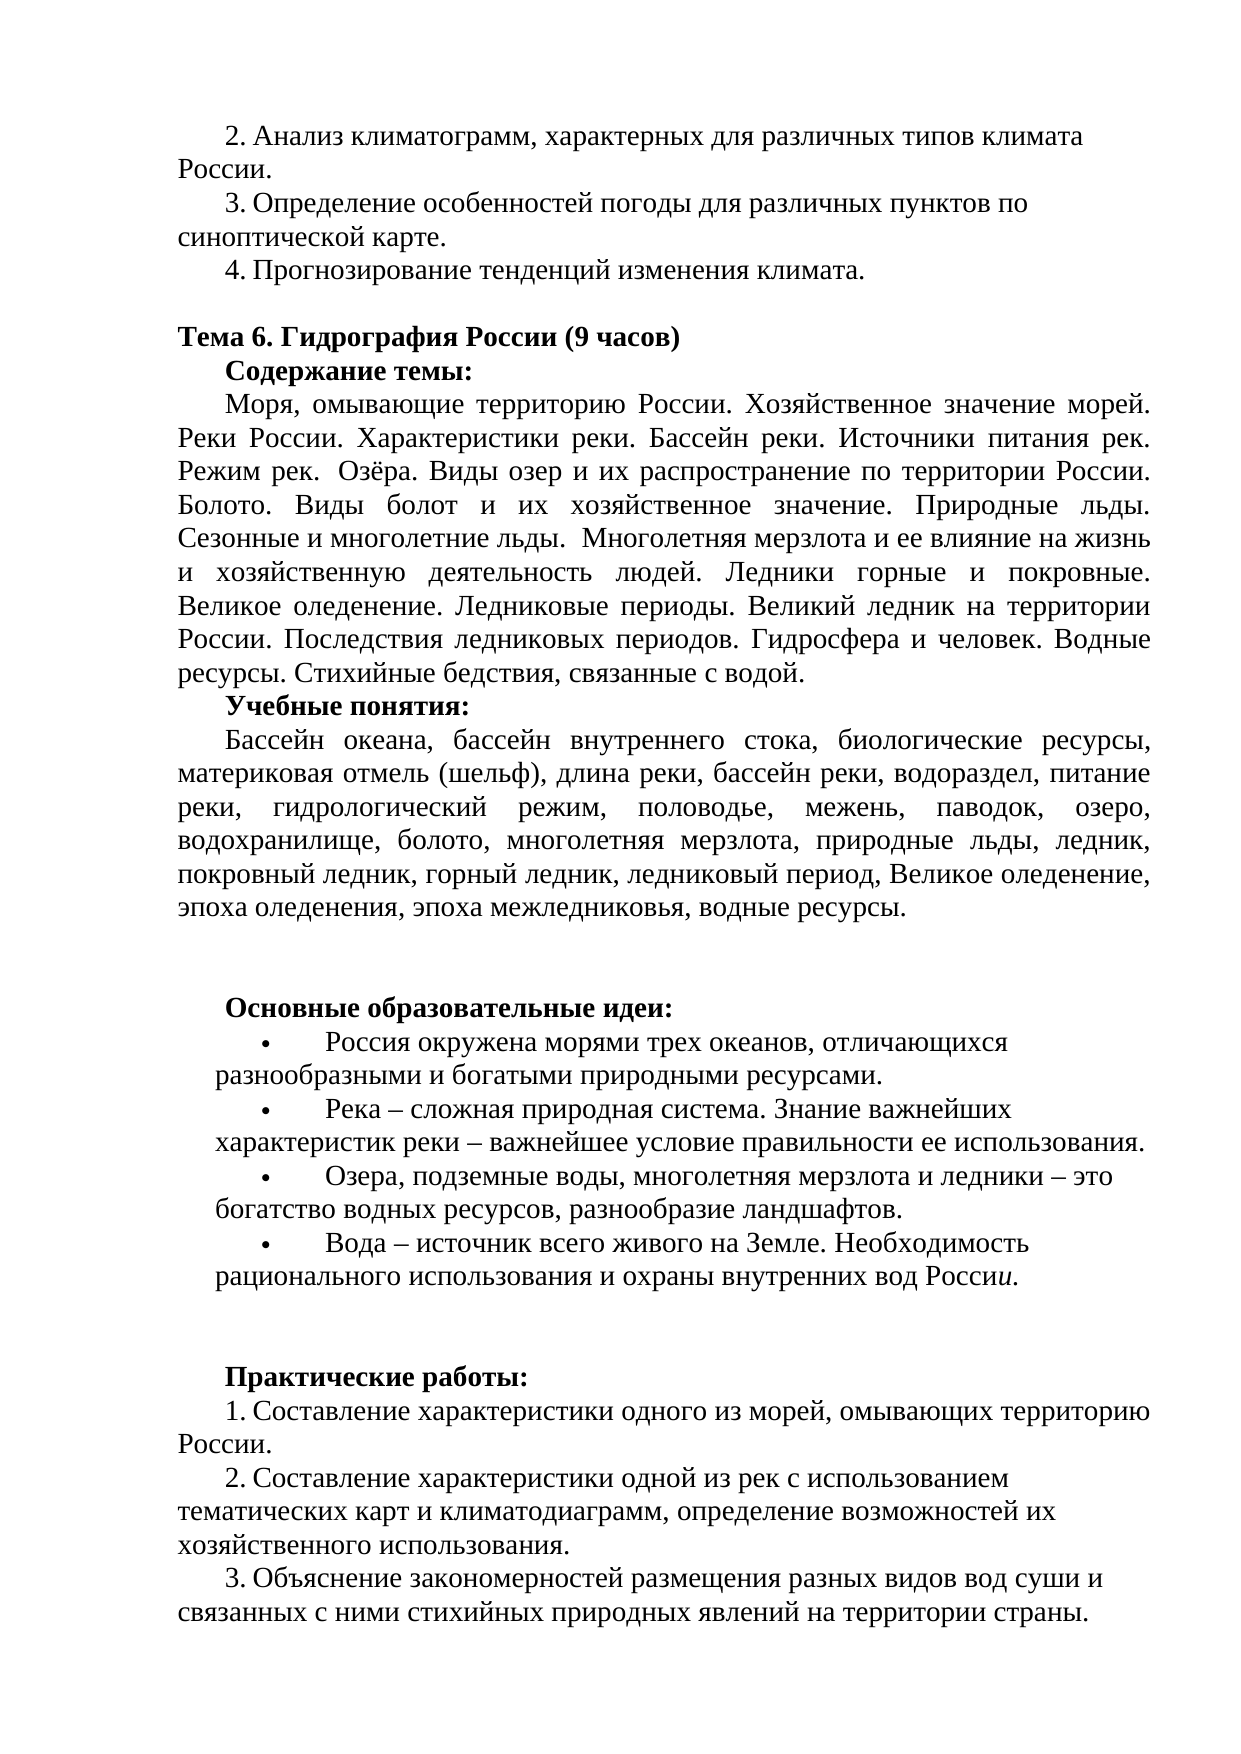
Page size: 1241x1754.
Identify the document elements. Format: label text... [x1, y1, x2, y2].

text Практические работы: [177, 1359, 1152, 1393]
list Озера, подземные воды, многолетняя мерзлота и ледники – это богатство водных ресурсов, разнообразие ландшафтов. [215, 1158, 1152, 1225]
list Составление характеристики одного из морей, омывающих территорию России. [177, 1393, 1152, 1460]
list Прогнозирование тенденций изменения климата. [177, 252, 1152, 286]
list Составление характеристики одной из рек с использованием тематических карт и климатодиаграмм, определение возможностей их хозяйственного использования. [177, 1460, 1152, 1560]
text Бассейн океана, бассейн внутреннего стока, биологические ресурсы, материковая отмель (шельф), длина реки, бассейн реки, водораздел, питание реки, гидрологический режим, половодье, межень, паводок, озеро, водохранилище, болото, многолетняя мерзлота, природные льды, ледник, покровный ледник, горный ледник, ледниковый период, Великое оледенение, эпоха оледенения, эпоха межледниковья, водные ресурсы. [177, 722, 1152, 923]
text Тема 6. Гидрография России (9 часов) [177, 319, 1152, 353]
list Объяснение закономерностей размещения разных видов вод суши и связанных с ними стихийных природных явлений на территории страны. [177, 1560, 1152, 1627]
text Учебные понятия: [177, 688, 1152, 722]
list Определение особенностей погоды для различных пунктов по синоптической карте. [177, 185, 1152, 252]
text Содержание темы: [177, 353, 1152, 386]
list Анализ климатограмм, характерных для различных типов климата России. [177, 118, 1152, 185]
text Моря, омывающие территорию России. Хозяйственное значение морей. Реки России. Характеристики реки. Бассейн реки. Источники питания рек. Режим рек. Озёра. Виды озер и их распространение по территории России. Болото. Виды болот и их хозяйственное значение. Природные льды. Сезонные и многолетние льды. Многолетняя мерзлота и ее влияние на жизнь и хозяйственную деятельность людей. Ледники горные и покровные. Великое оледенение. Ледниковые периоды. Великий ледник на территории России. Последствия ледниковых периодов. Гидросфера и человек. Водные ресурсы. Стихийные бедствия, связанные с водой. [177, 386, 1152, 688]
list Вода – источник всего живого на Земле. Необходимость рационального использования и охраны внутренних вод России. [215, 1225, 1152, 1292]
list Россия окружена морями трех океанов, отличающихся разнообразными и богатыми природными ресурсами. [215, 1024, 1152, 1091]
list Река – сложная природная система. Знание важнейших характеристик реки – важнейшее условие правильности ее использования. [215, 1091, 1152, 1158]
text Основные образовательные идеи: [177, 990, 1152, 1024]
